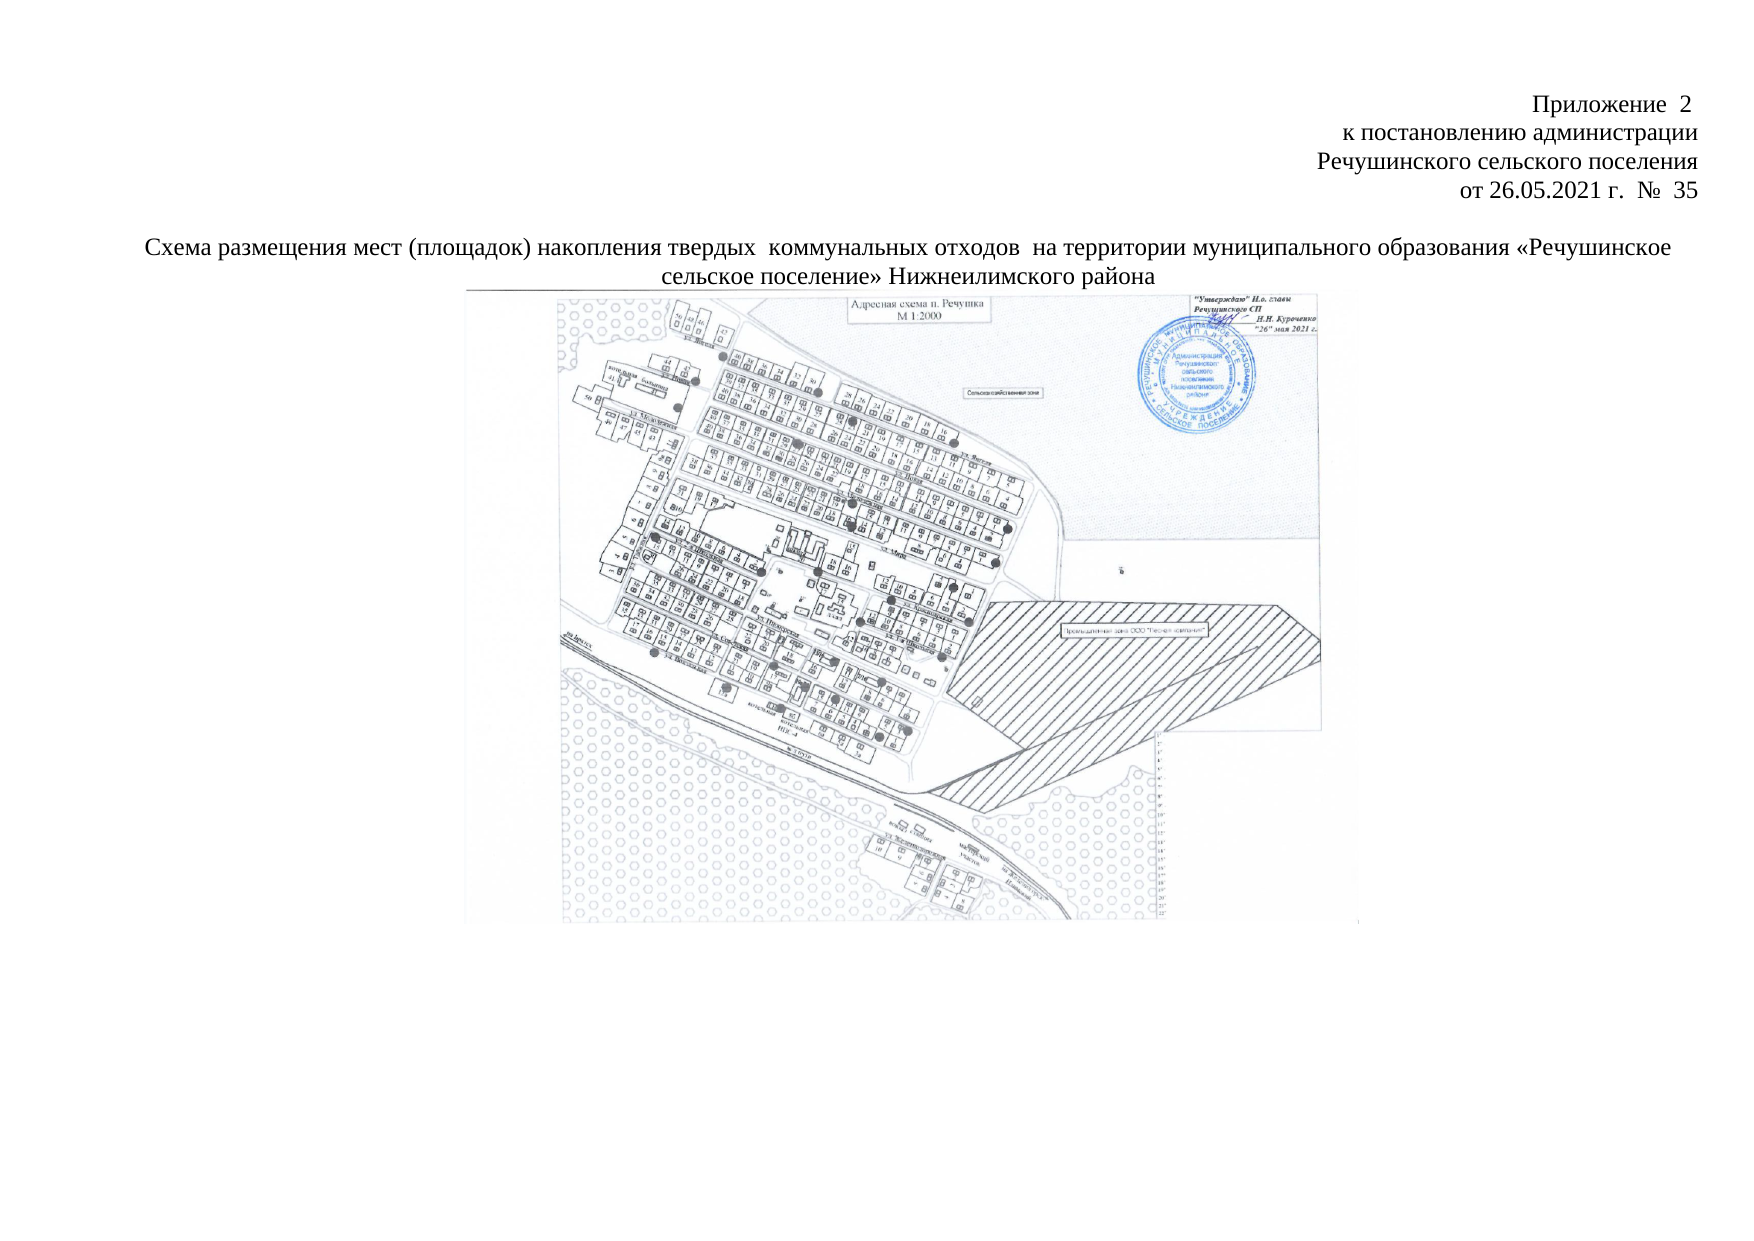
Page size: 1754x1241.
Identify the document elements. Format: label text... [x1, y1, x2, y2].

text от 26.05.2021 г. № 35 [118, 175, 1698, 204]
text Речушинского сельского поселения [118, 146, 1698, 175]
text Приложение 2 [118, 89, 1698, 117]
text к постановлению администрации [118, 117, 1698, 146]
text Схема размещения мест (площадок) накопления твердых коммунальных отходов на территории муниципального образования «Речушинское сельское поселение» Нижнеилимского района [118, 232, 1698, 290]
